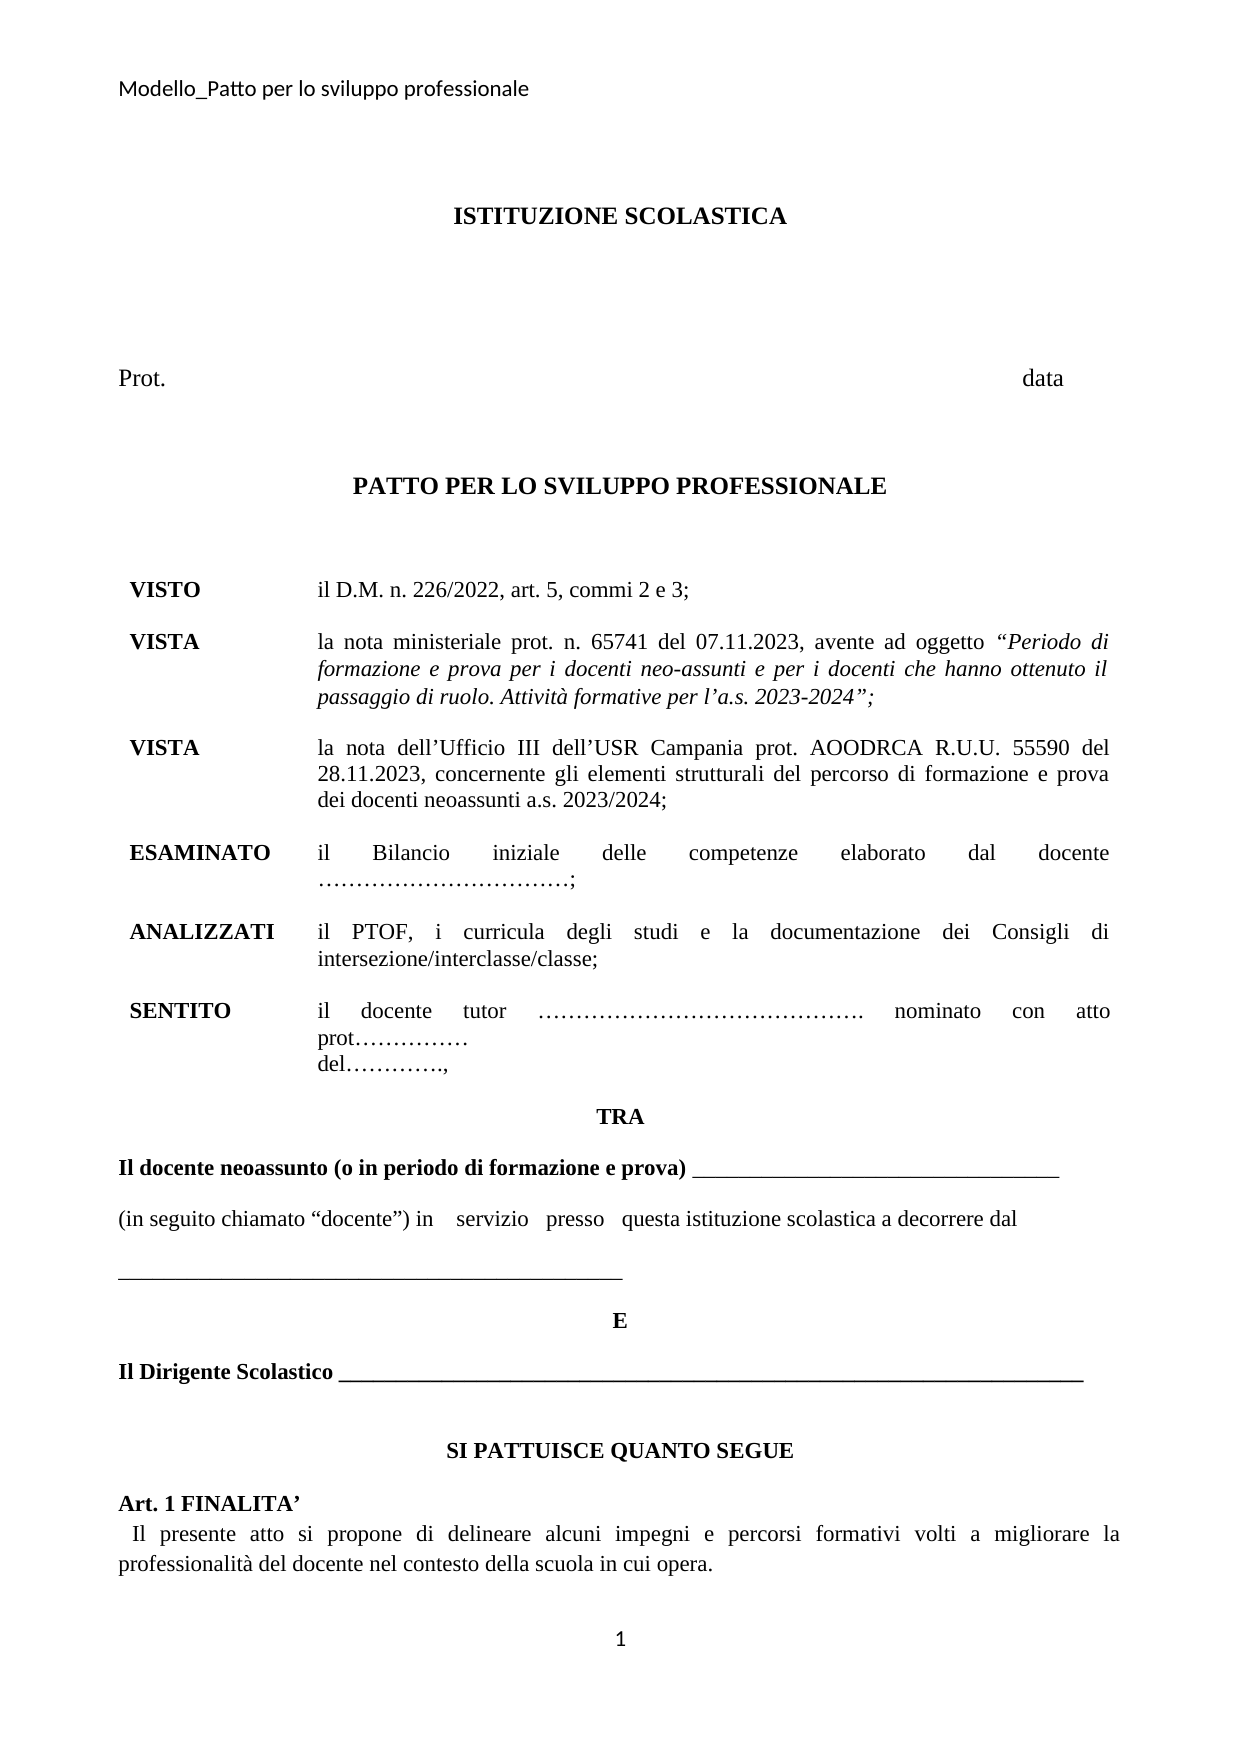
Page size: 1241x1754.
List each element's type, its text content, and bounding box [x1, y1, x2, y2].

table_header VISTO [118, 576, 306, 628]
text Il Dirigente Scolastico _________________________________________________________________ [118, 1358, 1122, 1384]
table_cell la nota ministeriale prot. n. 65741 del 07.11.2023, avente ad oggetto “Periodo di formazione e prova per i docenti neo-assunti e per i docenti che hanno ottenuto il passaggio di ruolo. Attività formative per l’a.s. 2023-2024”; [306, 628, 1122, 734]
table_header il D.M. n. 226/2022, art. 5, commi 2 e 3; [306, 576, 1122, 628]
text PATTO PER LO SVILUPPO PROFESSIONALE [118, 471, 1122, 499]
table_cell ESAMINATO [118, 839, 306, 918]
table_cell ANALIZZATI [118, 918, 306, 997]
table_cell il PTOF, i curricula degli studi e la documentazione dei Consigli di intersezione/interclasse/classe; [306, 918, 1122, 997]
text Il presente atto si propone di delineare alcuni impegni e percorsi formativi volti a migliorare la professionalità del docente nel contesto della scuola in cui opera. [118, 1520, 1122, 1576]
text Il docente neoassunto (o in periodo di formazione e prova) ________________________________ [118, 1154, 1122, 1180]
table_cell la nota dell’Ufficio III dell’USR Campania prot. AOODRCA R.U.U. 55590 del 28.11.2023, concernente gli elementi strutturali del percorso di formazione e prova dei docenti neoassunti a.s. 2023/2024; [306, 734, 1122, 839]
text SI PATTUISCE QUANTO SEGUE [118, 1437, 1122, 1463]
table_cell VISTA [118, 734, 306, 839]
text TRA [118, 1103, 1122, 1129]
table_cell il docente tutor ……………………………………. nominato con atto prot…………… del…………., [306, 997, 1122, 1103]
table_cell VISTA [118, 628, 306, 734]
text ISTITUZIONE SCOLASTICA [118, 201, 1122, 230]
table_cell il Bilancio iniziale delle competenze elaborato dal docente ……………………………; [306, 839, 1122, 918]
text E [118, 1307, 1122, 1333]
text Prot. data [118, 363, 1122, 392]
text ____________________________________________ [118, 1256, 1122, 1282]
text Art. 1 FINALITA’ [118, 1490, 1122, 1516]
text (in seguito chiamato “docente”) in servizio presso questa istituzione scolastica a decorrere dal [118, 1205, 1122, 1231]
table_cell SENTITO [118, 997, 306, 1103]
